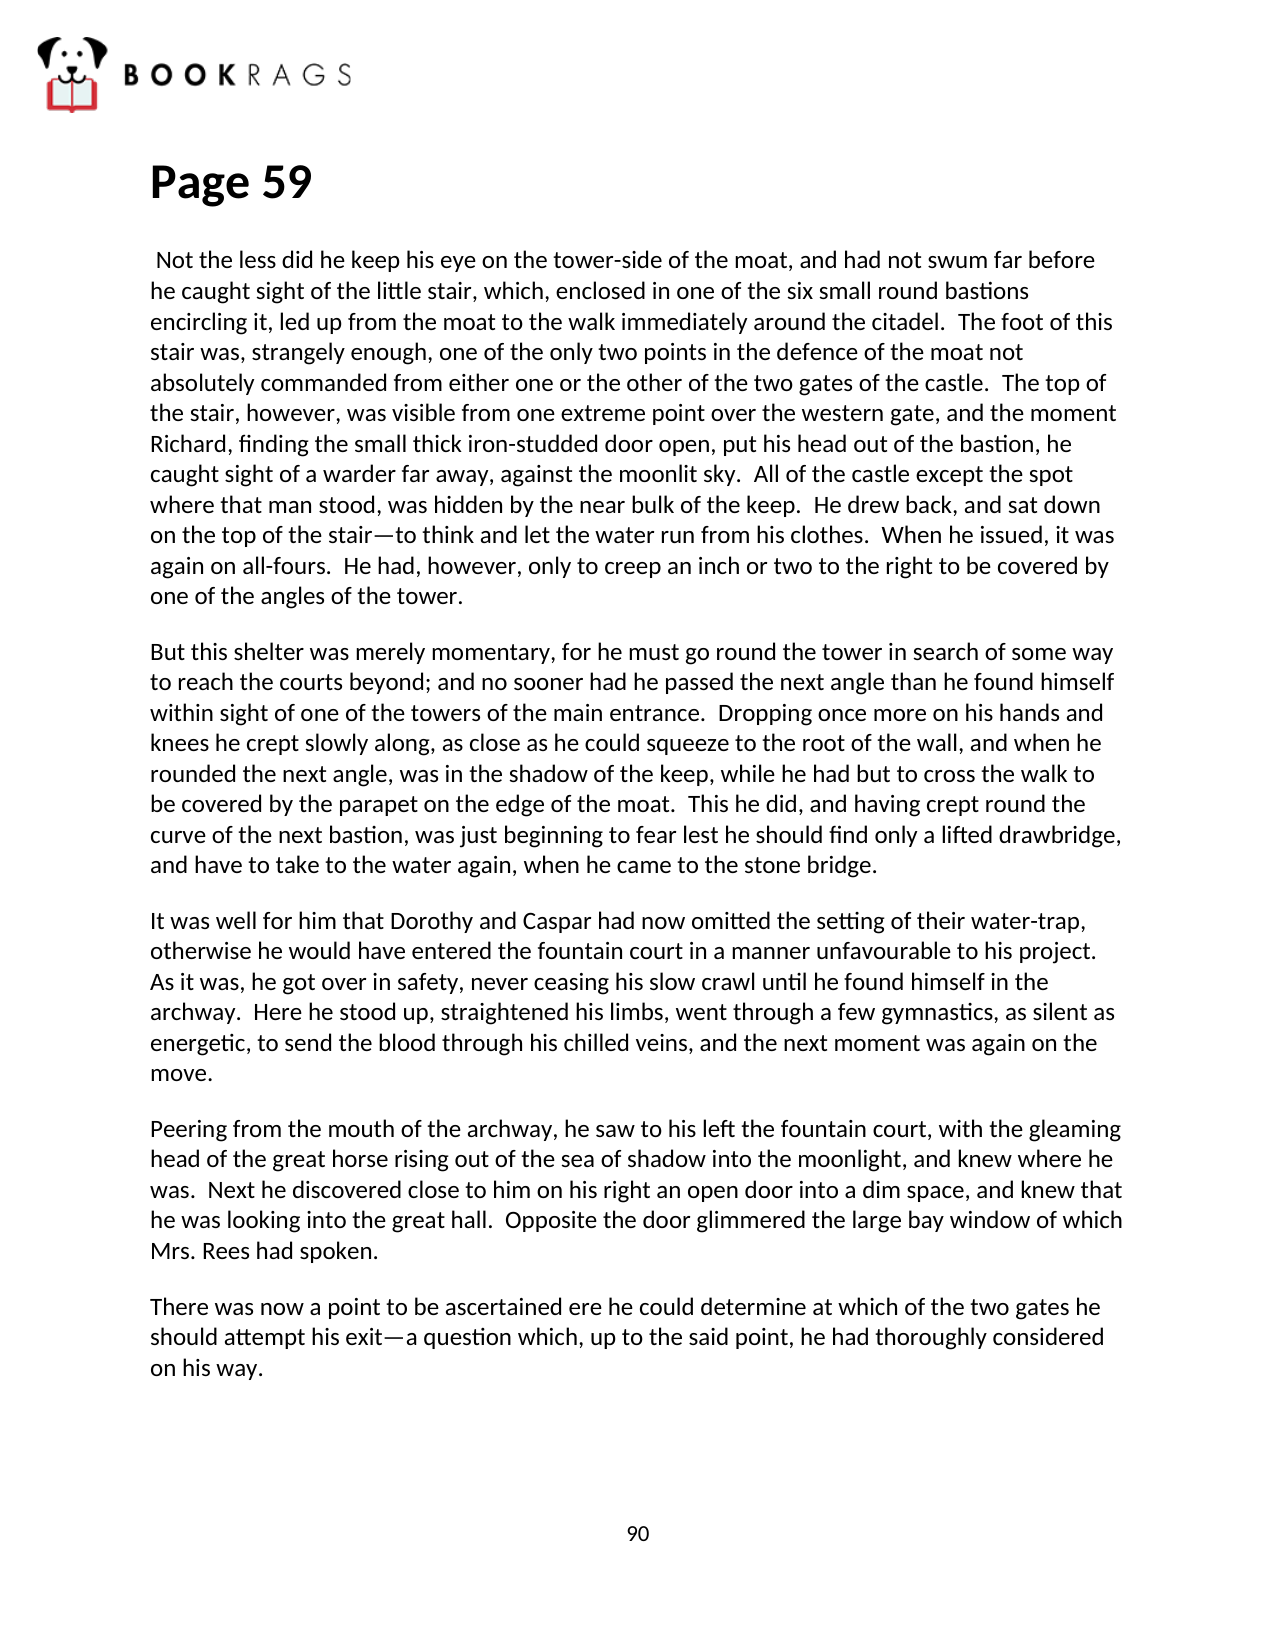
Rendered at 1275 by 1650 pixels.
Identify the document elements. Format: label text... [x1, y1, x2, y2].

text There was now a point to be ascertained ere he could determine at which of the two gates he should attempt his exit—­a question which, up to the said point, he had thoroughly considered on his way. [150, 1291, 1125, 1382]
text Not the less did he keep his eye on the tower-side of the moat, and had not swum far before he caught sight of the little stair, which, enclosed in one of the six small round bastions encircling it, led up from the moat to the walk immediately around the citadel. The foot of this stair was, strangely enough, one of the only two points in the defence of the moat not absolutely commanded from either one or the other of the two gates of the castle. The top of the stair, however, was visible from one extreme point over the western gate, and the moment Richard, finding the small thick iron-studded door open, put his head out of the bastion, he caught sight of a warder far away, against the moonlit sky. All of the castle except the spot where that man stood, was hidden by the near bulk of the keep. He drew back, and sat down on the top of the stair—­to think and let the water run from his clothes. When he issued, it was again on all-fours. He had, however, only to creep an inch or two to the right to be covered by one of the angles of the tower. [150, 244, 1125, 611]
text But this shelter was merely momentary, for he must go round the tower in search of some way to reach the courts beyond; and no sooner had he passed the next angle than he found himself within sight of one of the towers of the main entrance. Dropping once more on his hands and knees he crept slowly along, as close as he could squeeze to the root of the wall, and when he rounded the next angle, was in the shadow of the keep, while he had but to cross the walk to be covered by the parapet on the edge of the moat. This he did, and having crept round the curve of the next bastion, was just beginning to fear lest he should find only a lifted drawbridge, and have to take to the water again, when he came to the stone bridge. [150, 636, 1125, 880]
picture [37, 37, 351, 113]
text Peering from the mouth of the archway, he saw to his left the fountain court, with the gleaming head of the great horse rising out of the sea of shadow into the moonlight, and knew where he was. Next he discovered close to him on his right an open door into a dim space, and knew that he was looking into the great hall. Opposite the door glimmered the large bay window of which Mrs. Rees had spoken. [150, 1113, 1125, 1266]
text It was well for him that Dorothy and Caspar had now omitted the setting of their water-trap, otherwise he would have entered the fountain court in a manner unfavourable to his project. As it was, he got over in safety, never ceasing his slow crawl until he found himself in the archway. Here he stood up, straightened his limbs, went through a few gymnastics, as silent as energetic, to send the blood through his chilled veins, and the next moment was again on the move. [150, 905, 1125, 1088]
text Page 59 [150, 150, 1125, 211]
